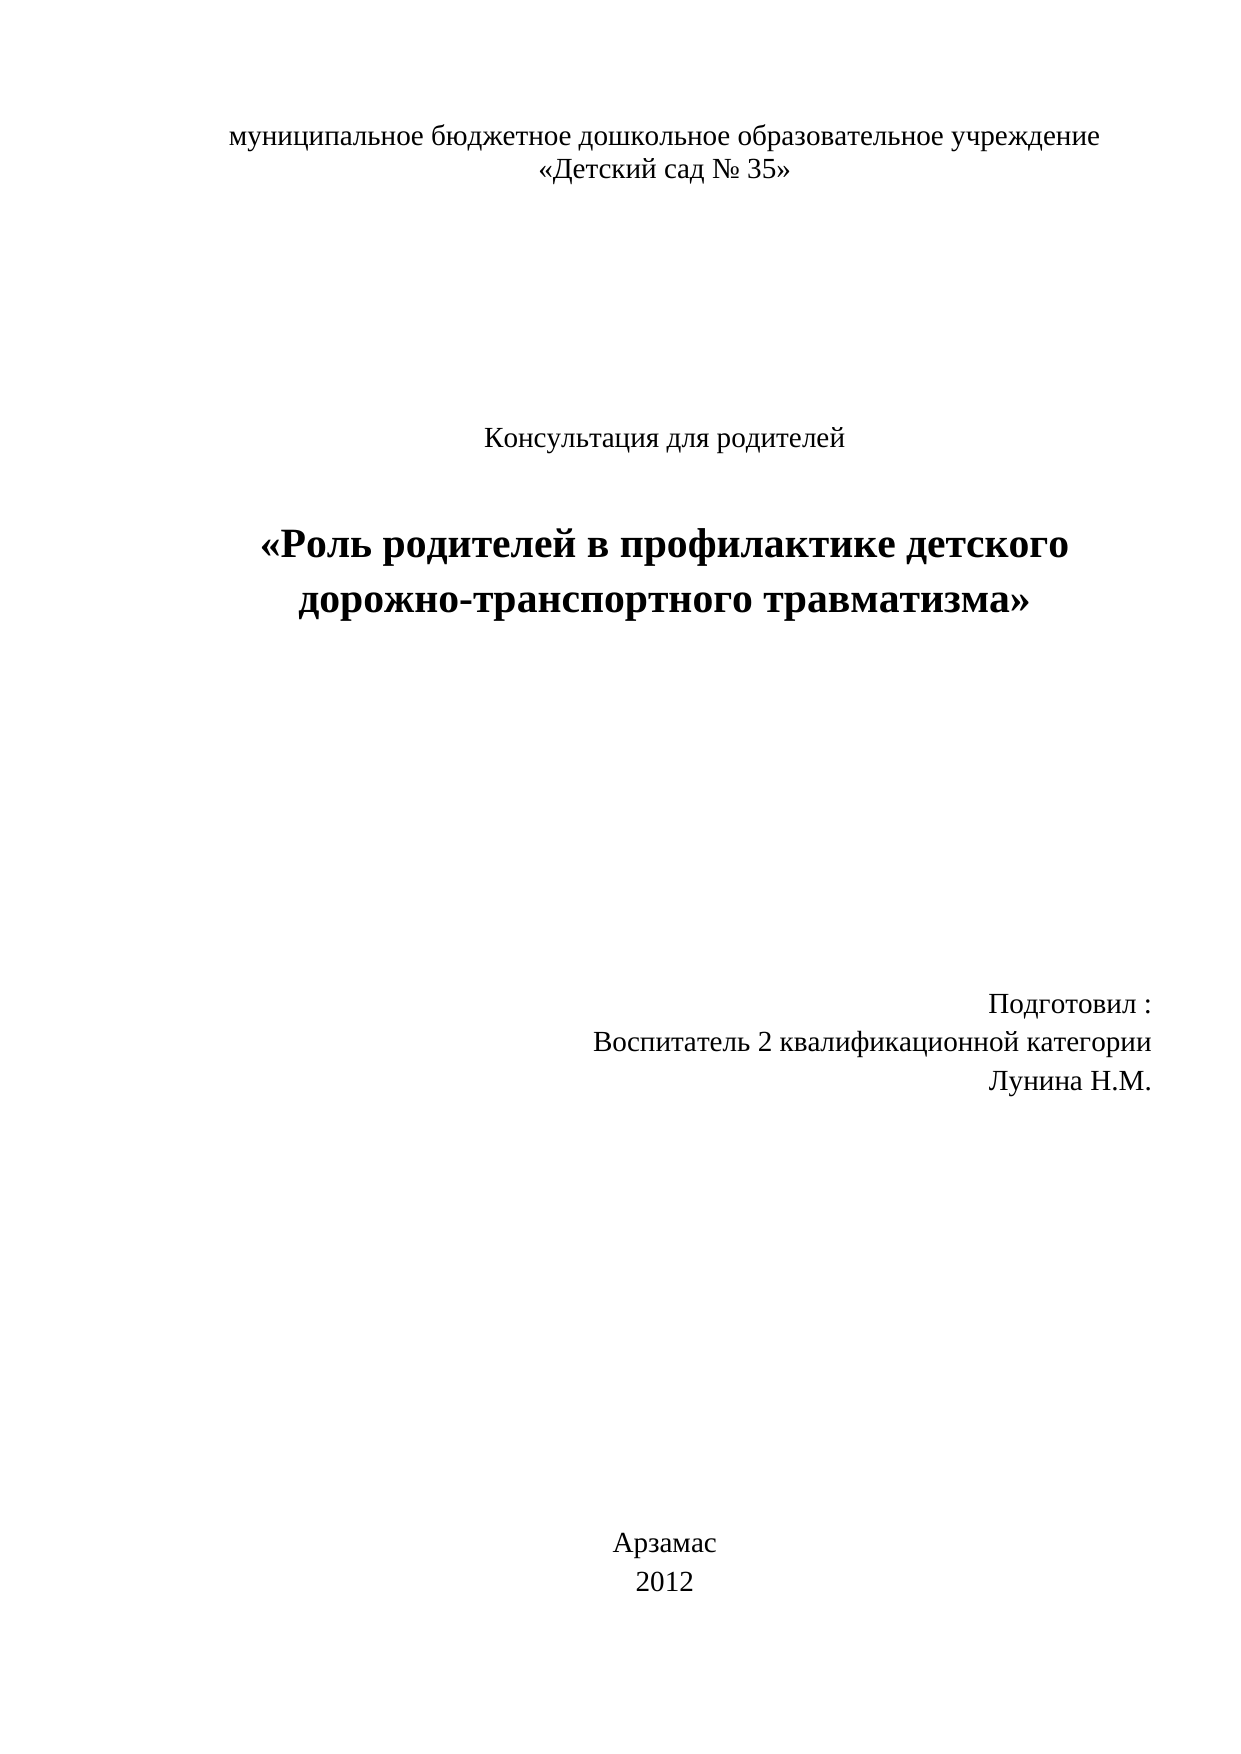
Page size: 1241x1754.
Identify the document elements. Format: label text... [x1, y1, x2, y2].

text Подготовил : [591, 986, 1152, 1019]
text 2012 [177, 1564, 1152, 1598]
text «Детский сад № 35» [177, 152, 1152, 185]
text Консультация для родителей [177, 420, 1152, 453]
text Воспитатель 2 квалификационной категории [591, 1024, 1152, 1058]
text Лунина Н.М. [591, 1063, 1152, 1097]
text «Роль родителей в профилактике детского дорожно-транспортного травматизма» [177, 518, 1152, 621]
text муниципальное бюджетное дошкольное образовательное учреждение [177, 118, 1152, 152]
text Арзамас [177, 1526, 1152, 1559]
